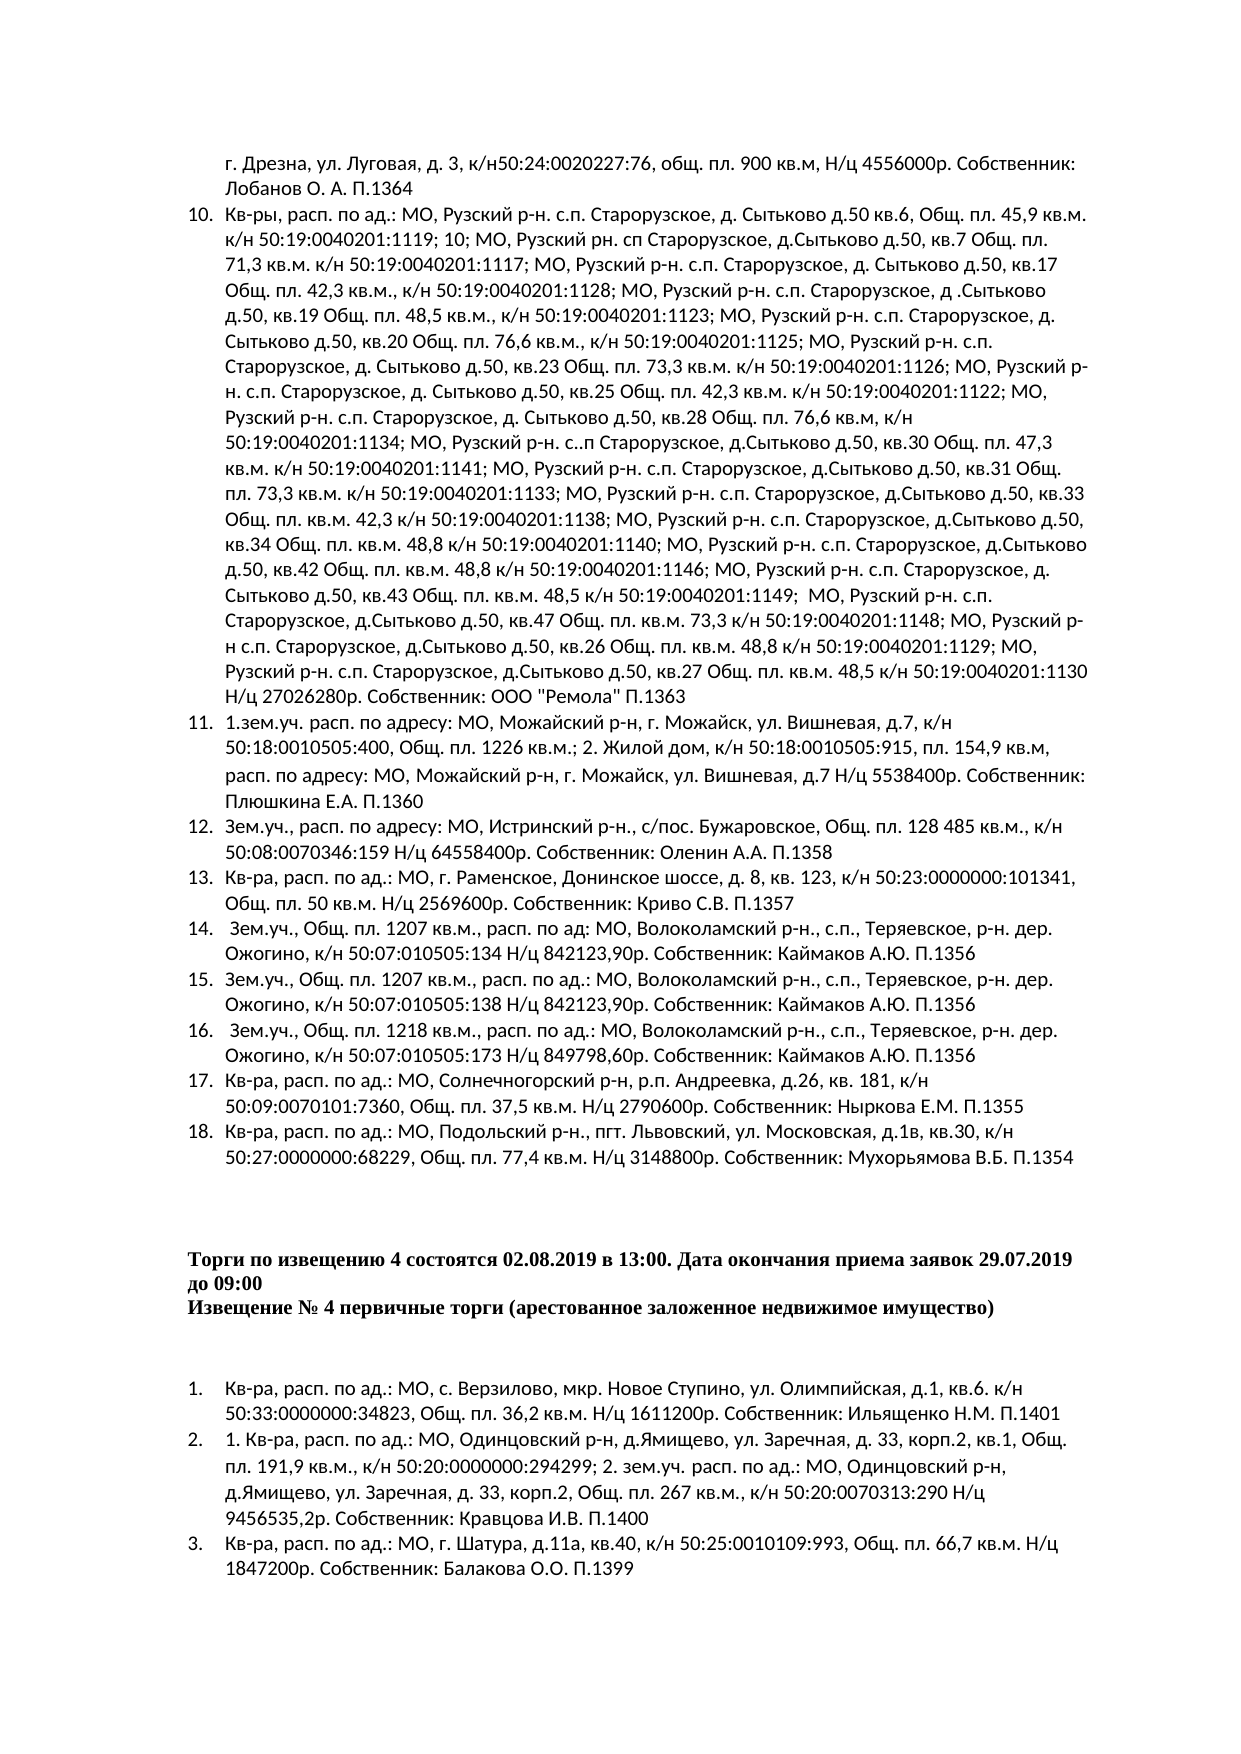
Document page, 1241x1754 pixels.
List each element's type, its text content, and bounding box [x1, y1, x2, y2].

list 1. Кв-ра, расп. по ад.: МО, Одинцовский р-н, д.Ямищево, ул. Заречная, д. 33, корп.2, кв.1, Общ. пл. 191,9 кв.м., к/н 50:20:0000000:294299; 2. зем.уч. расп. по ад.: МО, Одинцовский р-н, д.Ямищево, ул. Заречная, д. 33, корп.2, Общ. пл. 267 кв.м., к/н 50:20:0070313:290 Н/ц 9456535,2р. Собственник: Кравцова И.В. П.1400 [187, 1426, 1090, 1530]
list 1.зем.уч. расп. по адресу: МО, Можайский р-н, г. Можайск, ул. Вишневая, д.7, к/н 50:18:0010505:400, Общ. пл. 1226 кв.м.; 2. Жилой дом, к/н 50:18:0010505:915, пл. 154,9 кв.м, расп. по адресу: МО, Можайский р-н, г. Можайск, ул. Вишневая, д.7 Н/ц 5538400р. Собственник: Плюшкина Е.А. П.1360 [187, 709, 1090, 813]
list Зем.уч., Общ. пл. 1218 кв.м., расп. по ад.: МО, Волоколамский р-н., с.п., Теряевское, р-н. дер. Ожогино, к/н 50:07:010505:173 Н/ц 849798,60р. Собственник: Каймаков А.Ю. П.1356 [187, 1017, 1090, 1068]
list Кв-ра, расп. по ад.: МО, Подольский р-н., пгт. Львовский, ул. Московская, д.1в, кв.30, к/н 50:27:0000000:68229, Общ. пл. 77,4 кв.м. Н/ц 3148800р. Собственник: Мухорьямова В.Б. П.1354 [187, 1118, 1090, 1169]
list Торги по извещению 4 состоятся 02.08.2019 в 13:00. Дата окончания приема заявок 29.07.2019 до 09:00 [187, 1247, 1090, 1295]
list Кв-ра, расп. по ад.: МО, г. Раменское, Донинское шоссе, д. 8, кв. 123, к/н 50:23:0000000:101341, Общ. пл. 50 кв.м. Н/ц 2569600р. Собственник: Криво С.В. П.1357 [187, 864, 1090, 915]
list Кв-ра, расп. по ад.: МО, г. Шатура, д.11а, кв.40, к/н 50:25:0010109:993, Общ. пл. 66,7 кв.м. Н/ц 1847200р. Собственник: Балакова О.О. П.1399 [187, 1530, 1090, 1581]
list Кв-ры, расп. по ад.: МО, Рузский р-н. с.п. Старорузское, д. Сытьково д.50 кв.6, Общ. пл. 45,9 кв.м. к/н 50:19:0040201:1119; 10; МО, Рузский рн. сп Старорузское, д.Сытьково д.50, кв.7 Общ. пл. 71,3 кв.м. к/н 50:19:0040201:1117; МО, Рузский р-н. с.п. Старорузское, д. Сытьково д.50, кв.17 Общ. пл. 42,3 кв.м., к/н 50:19:0040201:1128; МО, Рузский р-н. с.п. Старорузское, д .Сытьково д.50, кв.19 Общ. пл. 48,5 кв.м., к/н 50:19:0040201:1123; МО, Рузский р-н. с.п. Старорузское, д. Сытьково д.50, кв.20 Общ. пл. 76,6 кв.м., к/н 50:19:0040201:1125; МО, Рузский р-н. с.п. Старорузское, д. Сытьково д.50, кв.23 Общ. пл. 73,3 кв.м. к/н 50:19:0040201:1126; МО, Рузский р-н. с.п. Старорузское, д. Сытьково д.50, кв.25 Общ. пл. 42,3 кв.м. к/н 50:19:0040201:1122; МО, Рузский р-н. с.п. Старорузское, д. Сытьково д.50, кв.28 Общ. пл. 76,6 кв.м, к/н 50:19:0040201:1134; МО, Рузский р-н. с..п Старорузское, д.Сытьково д.50, кв.30 Общ. пл. 47,3 кв.м. к/н 50:19:0040201:1141; МО, Рузский р-н. с.п. Старорузское, д.Сытьково д.50, кв.31 Общ. пл. 73,3 кв.м. к/н 50:19:0040201:1133; МО, Рузский р-н. с.п. Старорузское, д.Сытьково д.50, кв.33 Общ. пл. кв.м. 42,3 к/н 50:19:0040201:1138; МО, Рузский р-н. с.п. Старорузское, д.Сытьково д.50, кв.34 Общ. пл. кв.м. 48,8 к/н 50:19:0040201:1140; МО, Рузский р-н. с.п. Старорузское, д.Сытьково д.50, кв.42 Общ. пл. кв.м. 48,8 к/н 50:19:0040201:1146; МО, Рузский р-н. с.п. Старорузское, д. Сытьково д.50, кв.43 Общ. пл. кв.м. 48,5 к/н 50:19:0040201:1149; МО, Рузский р-н. с.п. Старорузское, д.Сытьково д.50, кв.47 Общ. пл. кв.м. 73,3 к/н 50:19:0040201:1148; МО, Рузский р-н с.п. Старорузское, д.Сытьково д.50, кв.26 Общ. пл. кв.м. 48,8 к/н 50:19:0040201:1129; МО, Рузский р-н. с.п. Старорузское, д.Сытьково д.50, кв.27 Общ. пл. кв.м. 48,5 к/н 50:19:0040201:1130 Н/ц 27026280р. Собственник: ООО "Ремола" П.1363 [187, 201, 1090, 709]
list Зем.уч., Общ. пл. 1207 кв.м., расп. по ад.: МО, Волоколамский р-н., с.п., Теряевское, р-н. дер. Ожогино, к/н 50:07:010505:138 Н/ц 842123,90р. Собственник: Каймаков А.Ю. П.1356 [187, 966, 1090, 1017]
list Зем.уч., Общ. пл. 1207 кв.м., расп. по ад: МО, Волоколамский р-н., с.п., Теряевское, р-н. дер. Ожогино, к/н 50:07:010505:134 Н/ц 842123,90р. Собственник: Каймаков А.Ю. П.1356 [187, 915, 1090, 966]
list Извещение № 4 первичные торги (арестованное заложенное недвижимое имущество) [187, 1295, 1090, 1319]
list Кв-ра, расп. по ад.: МО, Солнечногорский р-н, р.п. Андреевка, д.26, кв. 181, к/н 50:09:0070101:7360, Общ. пл. 37,5 кв.м. Н/ц 2790600р. Собственник: Ныркова Е.М. П.1355 [187, 1068, 1090, 1118]
list Зем.уч., расп. по адресу: МО, Истринский р-н., с/пос. Бужаровское, Общ. пл. 128 485 кв.м., к/н 50:08:0070346:159 Н/ц 64558400р. Собственник: Оленин А.А. П.1358 [187, 813, 1090, 864]
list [187, 150, 1090, 201]
list Кв-ра, расп. по ад.: МО, с. Верзилово, мкр. Новое Ступино, ул. Олимпийская, д.1, кв.6. к/н 50:33:0000000:34823, Общ. пл. 36,2 кв.м. Н/ц 1611200р. Собственник: Ильященко Н.М. П.1401 [187, 1375, 1090, 1426]
